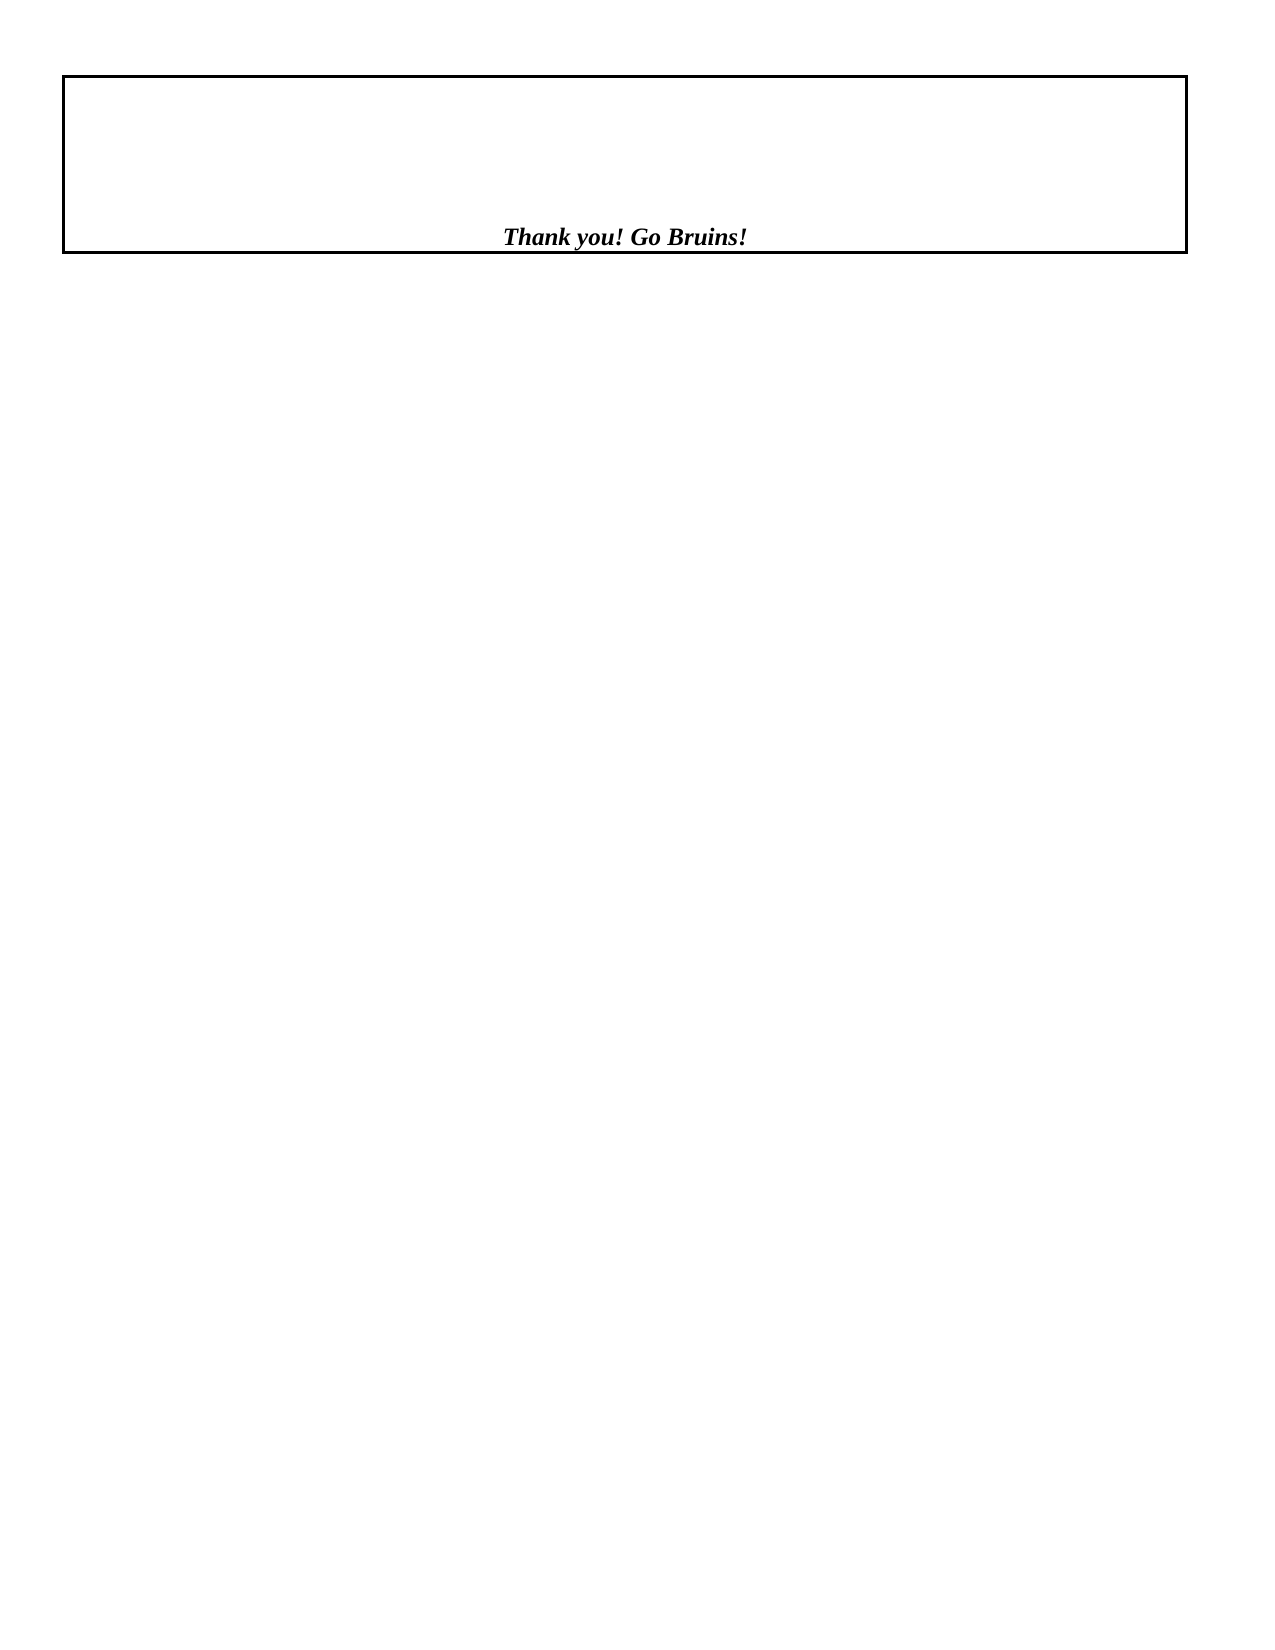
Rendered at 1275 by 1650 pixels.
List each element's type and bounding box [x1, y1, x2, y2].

table_header [65, 78, 1185, 251]
